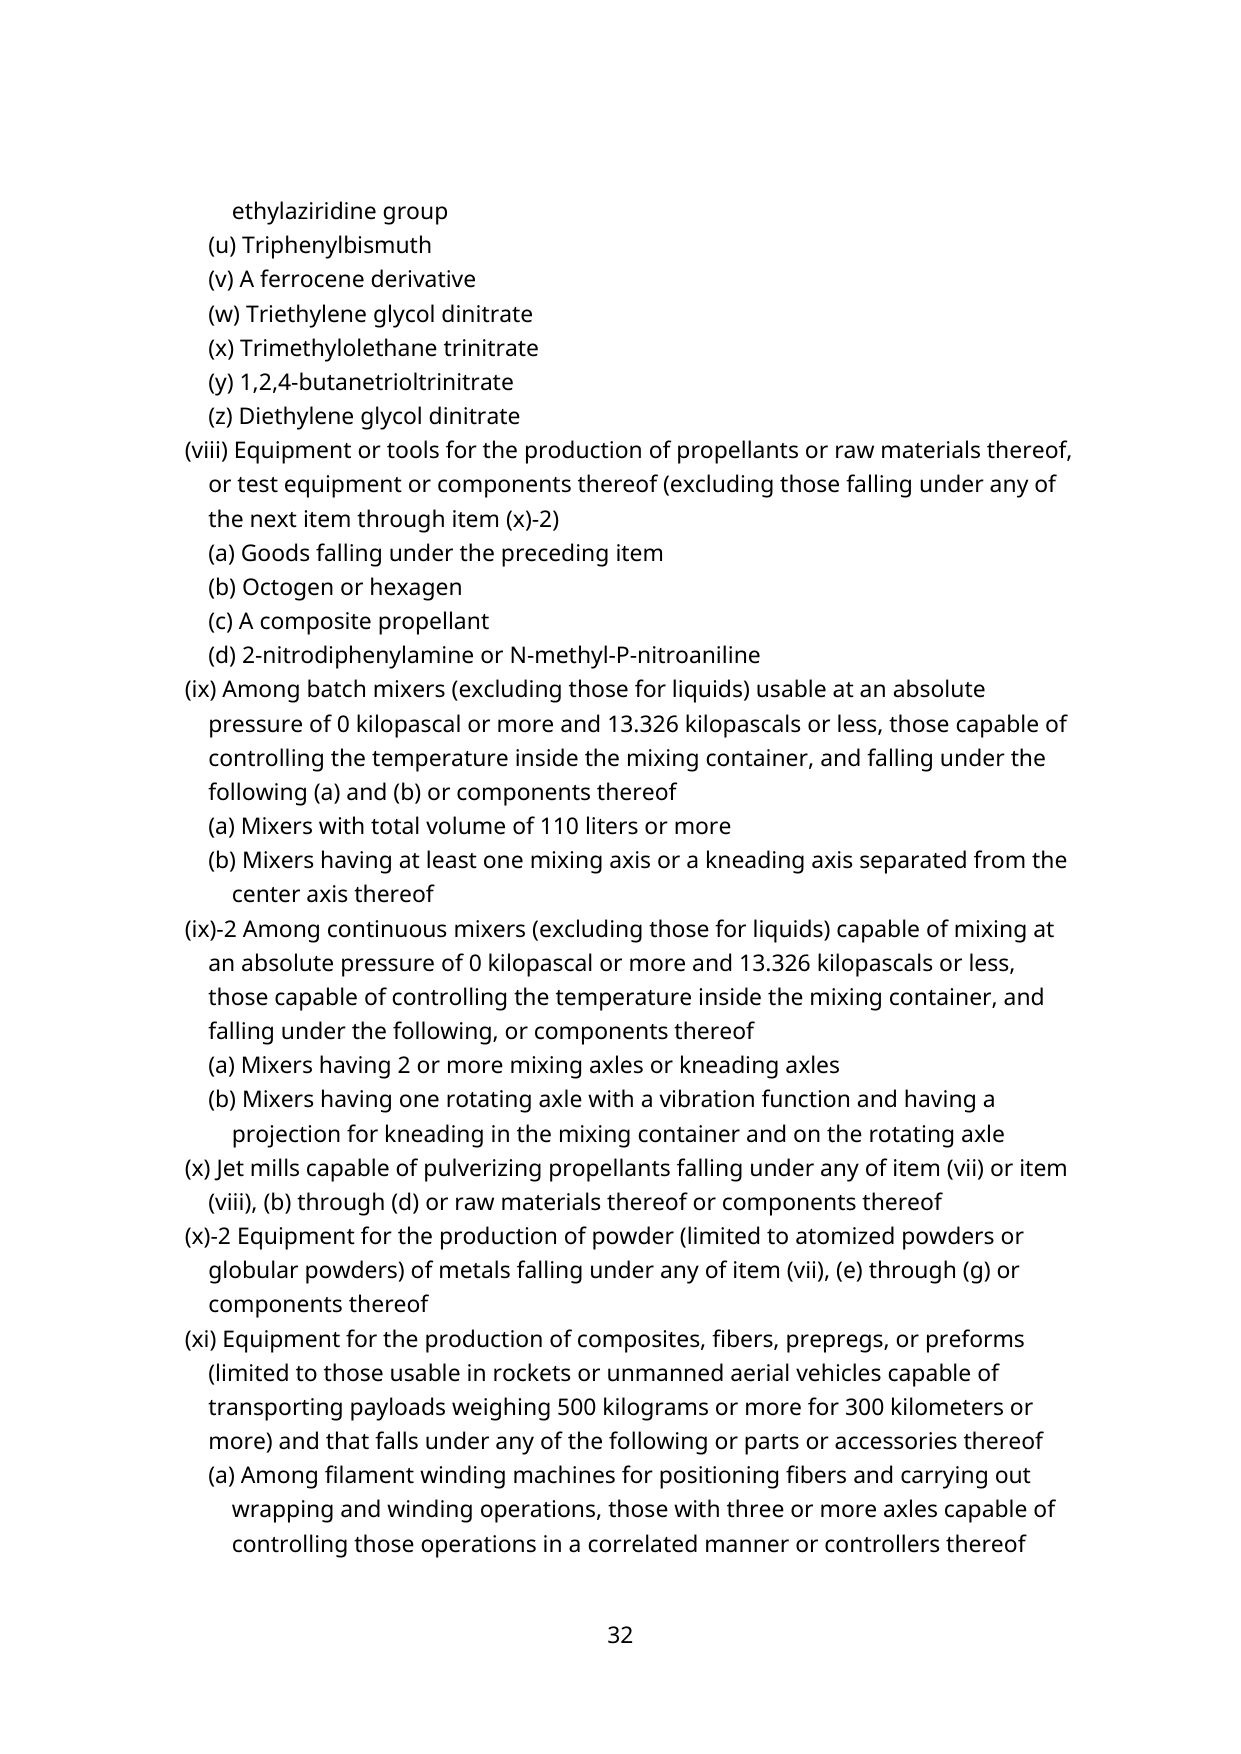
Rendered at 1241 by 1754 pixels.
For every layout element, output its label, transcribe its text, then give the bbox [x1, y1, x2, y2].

text (x) Trimethylolethane trinitrate [207, 330, 1079, 364]
text (viii) Equipment or tools for the production of propellants or raw materials thereof, or test equipment or components thereof (excluding those falling under any of the next item through item (x)-2) [184, 433, 1079, 535]
text (c) A composite propellant [207, 604, 1079, 638]
text (a) Mixers having 2 or more mixing axles or kneading axles [207, 1048, 1079, 1082]
text (z) Diethylene glycol dinitrate [207, 399, 1079, 433]
text (a) Mixers with total volume of 110 liters or more [207, 809, 1079, 843]
text (d) 2-nitrodiphenylamine or N-methyl-P-nitroaniline [207, 638, 1079, 672]
text (u) Triphenylbismuth [207, 228, 1079, 262]
text (ix) Among batch mixers (excluding those for liquids) usable at an absolute pressure of 0 kilopascal or more and 13.326 kilopascals or less, those capable of controlling the temperature inside the mixing container, and falling under the following (a) and (b) or components thereof [184, 672, 1079, 809]
text (xi) Equipment for the production of composites, fibers, prepregs, or preforms (limited to those usable in rockets or unmanned aerial vehicles capable of transporting payloads weighing 500 kilograms or more for 300 kilometers or more) and that falls under any of the following or parts or accessories thereof [184, 1321, 1079, 1458]
text (ix)-2 Among continuous mixers (excluding those for liquids) capable of mixing at an absolute pressure of 0 kilopascal or more and 13.326 kilopascals or less, those capable of controlling the temperature inside the mixing container, and falling under the following, or components thereof [184, 911, 1079, 1048]
text (v) A ferrocene derivative [207, 262, 1079, 296]
text (x)-2 Equipment for the production of powder (limited to atomized powders or globular powders) of metals falling under any of item (vii), (e) through (g) or components thereof [184, 1219, 1079, 1321]
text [207, 194, 1079, 228]
text (a) Goods falling under the preceding item [207, 535, 1079, 569]
text (a) Among filament winding machines for positioning fibers and carrying out wrapping and winding operations, those with three or more axles capable of controlling those operations in a correlated manner or controllers thereof [207, 1458, 1079, 1560]
text (b) Mixers having at least one mixing axis or a kneading axis separated from the center axis thereof [207, 843, 1079, 911]
text (b) Mixers having one rotating axle with a vibration function and having a projection for kneading in the mixing container and on the rotating axle [207, 1082, 1079, 1150]
text (w) Triethylene glycol dinitrate [207, 296, 1079, 330]
text (b) Octogen or hexagen [207, 569, 1079, 604]
text (x) Jet mills capable of pulverizing propellants falling under any of item (vii) or item (viii), (b) through (d) or raw materials thereof or components thereof [184, 1150, 1079, 1219]
text (y) 1,2,4-butanetrioltrinitrate [207, 364, 1079, 399]
